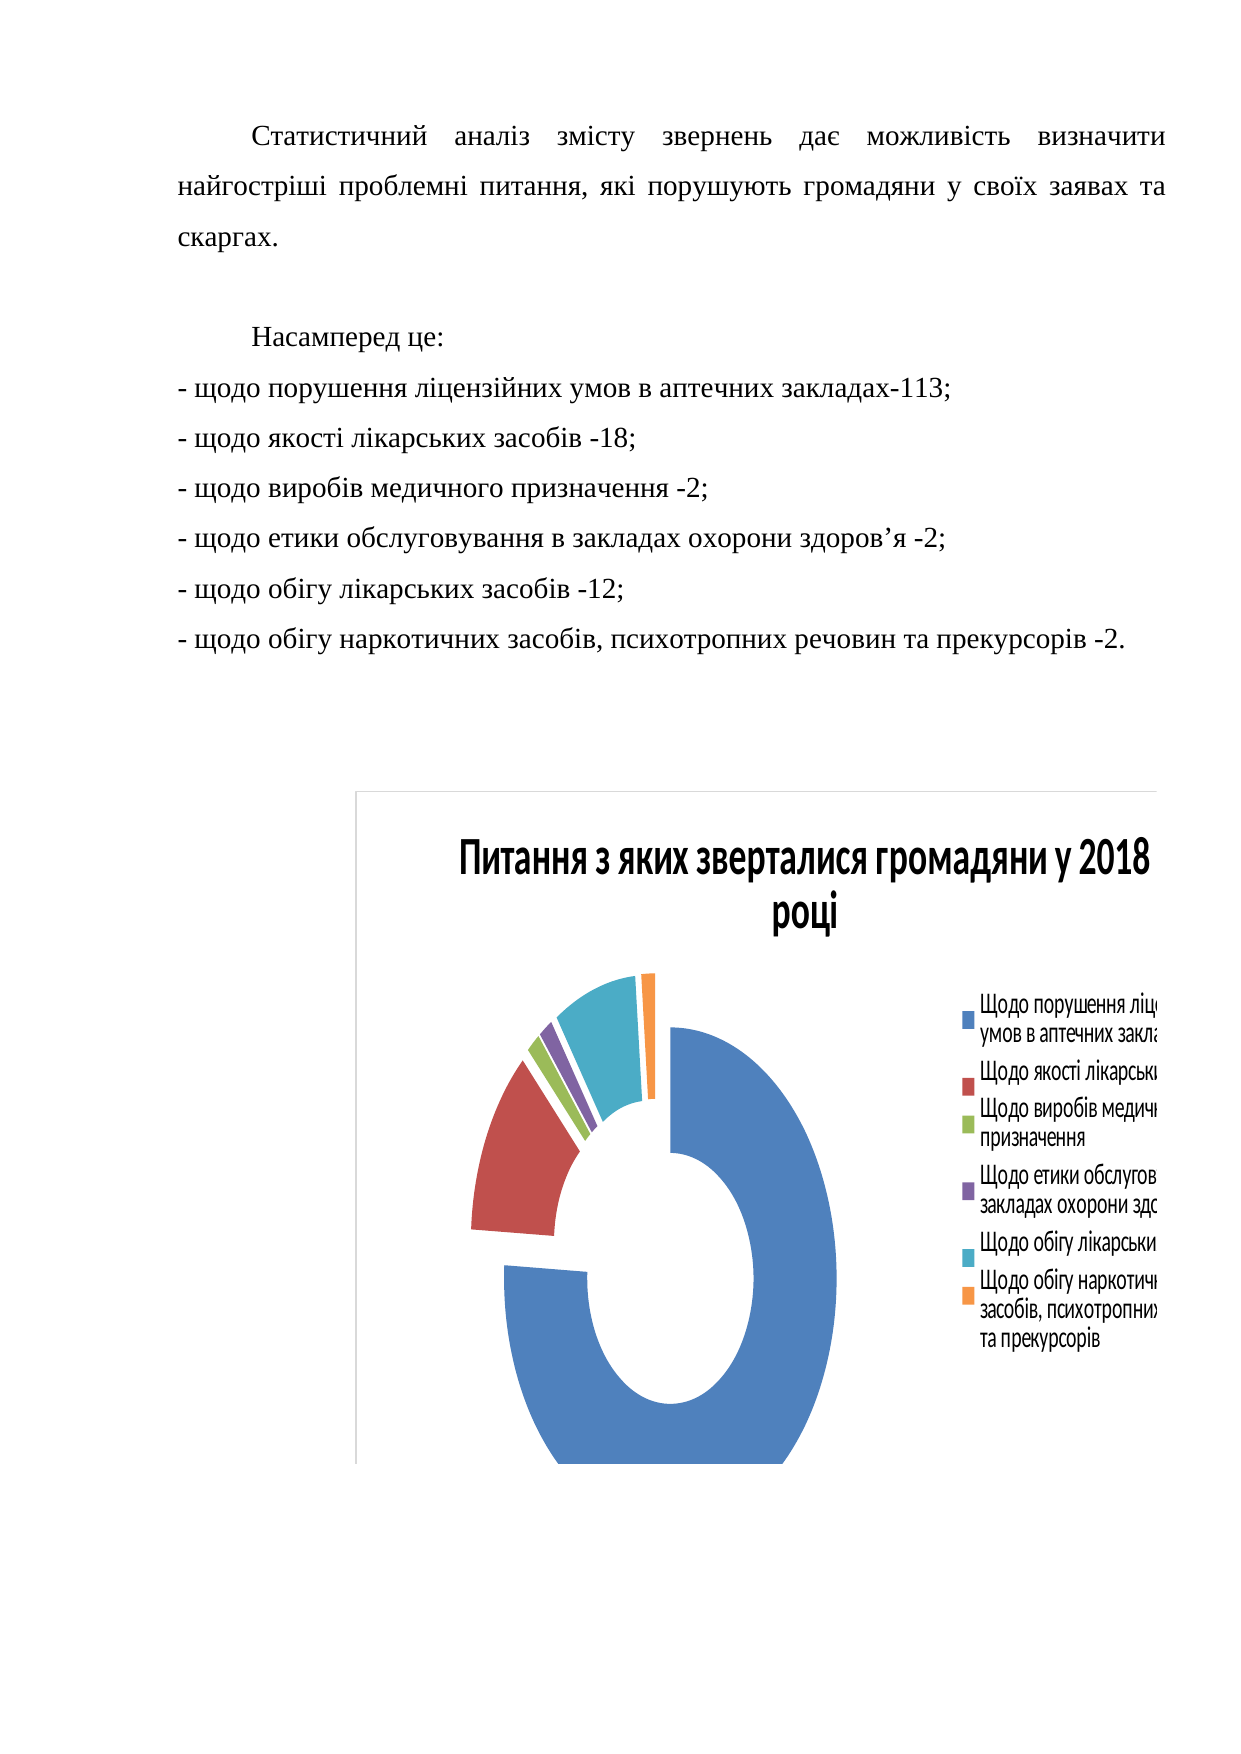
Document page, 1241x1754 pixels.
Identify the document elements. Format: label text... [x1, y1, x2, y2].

text - щодо етики обслуговування в закладах охорони здоров’я -2; [177, 521, 1166, 554]
text Насамперед це: [177, 319, 1166, 353]
text Статистичний аналіз змісту звернень дає можливість визначити найгостріші проблемні питання, які порушують громадяни у своїх заявах та скаргах. [177, 118, 1166, 252]
text - щодо виробів медичного призначення -2; [177, 470, 1166, 504]
text - щодо якості лікарських засобів -18; [177, 420, 1166, 453]
text - щодо обігу лікарських засобів -12; [177, 571, 1166, 604]
text - щодо порушення ліцензійних умов в аптечних закладах-113; [177, 370, 1166, 403]
text - щодо обігу наркотичних засобів, психотропних речовин та прекурсорів -2. [177, 621, 1166, 655]
